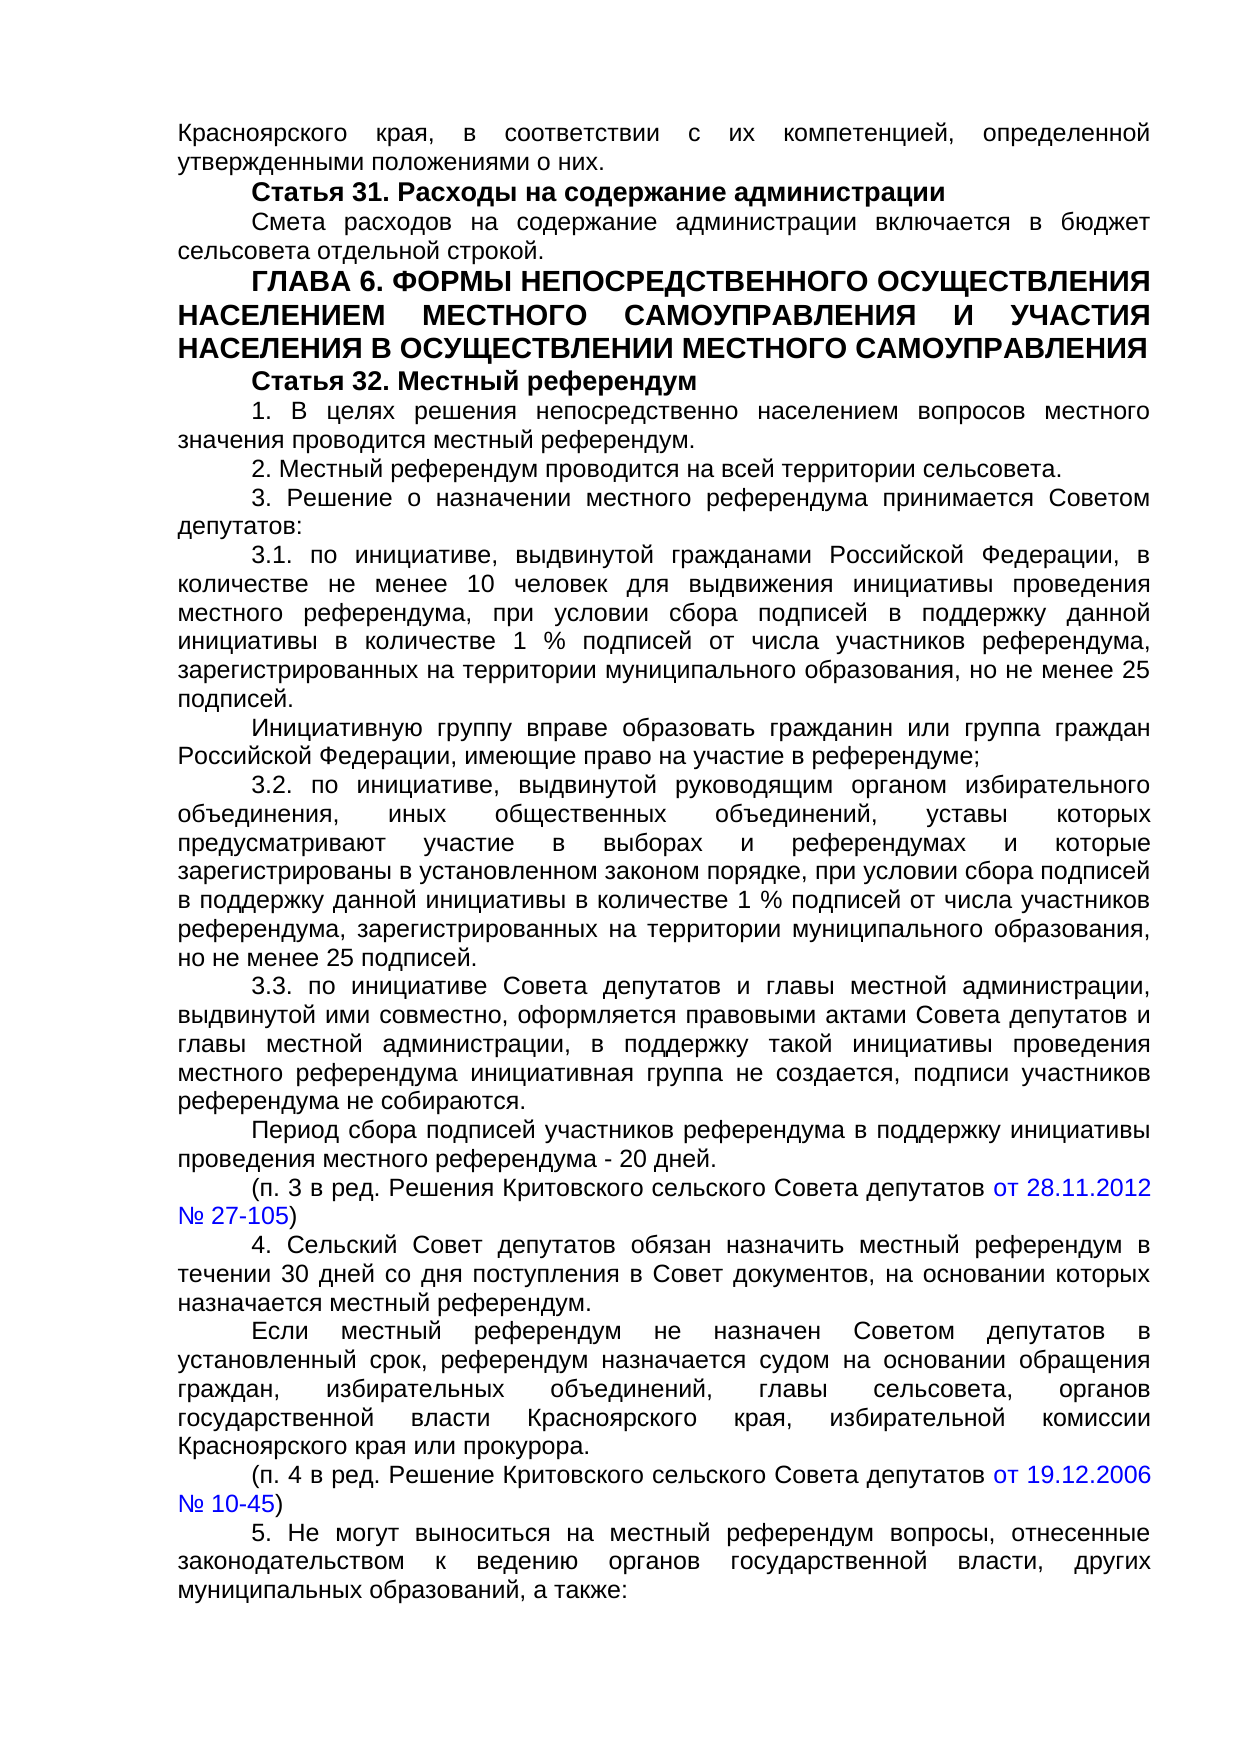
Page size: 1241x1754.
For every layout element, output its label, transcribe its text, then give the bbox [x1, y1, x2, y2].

text Период сбора подписей участников референдума в поддержку инициативы проведения местного референдума - 20 дней. [177, 1115, 1152, 1172]
text 4. Сельский Совет депутатов обязан назначить местный референдум в течении 30 дней со дня поступления в Совет документов, на основании которых назначается местный референдум. [177, 1230, 1152, 1316]
text Смета расходов на содержание администрации включается в бюджет сельсовета отдельной строкой. [177, 207, 1152, 264]
text Статья 31. Расходы на содержание администрации [177, 176, 1152, 207]
text (п. 3 в ред. Решения Критовского сельского Совета депутатов от 28.11.2012 № 27-105) [177, 1172, 1152, 1230]
text 1. В целях решения непосредственно населением вопросов местного значения проводится местный референдум. [177, 396, 1152, 454]
text Статья 32. Местный референдум [177, 365, 1152, 396]
text 3.3. по инициативе Совета депутатов и главы местной администрации, выдвинутой ими совместно, оформляется правовыми актами Совета депутатов и главы местной администрации, в поддержку такой инициативы проведения местного референдума инициативная группа не создается, подписи участников референдума не собираются. [177, 971, 1152, 1115]
text 5. Не могут выноситься на местный референдум вопросы, отнесенные законодательством к ведению органов государственной власти, других муниципальных образований, а также: [177, 1517, 1152, 1604]
text Если местный референдум не назначен Советом депутатов в установленный срок, референдум назначается судом на основании обращения граждан, избирательных объединений, главы сельсовета, органов государственной власти Красноярского края, избирательной комиссии Красноярского края или прокурора. [177, 1316, 1152, 1460]
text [177, 118, 1152, 176]
text ГЛАВА 6. ФОРМЫ НЕПОСРЕДСТВЕННОГО ОСУЩЕСТВЛЕНИЯ НАСЕЛЕНИЕМ МЕСТНОГО САМОУПРАВЛЕНИЯ И УЧАСТИЯ НАСЕЛЕНИЯ В ОСУЩЕСТВЛЕНИИ МЕСТНОГО САМОУПРАВЛЕНИЯ [177, 264, 1152, 365]
text 2. Местный референдум проводится на всей территории сельсовета. [177, 454, 1152, 482]
text (п. 4 в ред. Решение Критовского сельского Совета депутатов от 19.12.2006 № 10-45) [177, 1460, 1152, 1517]
text 3.1. по инициативе, выдвинутой гражданами Российской Федерации, в количестве не менее 10 человек для выдвижения инициативы проведения местного референдума, при условии сбора подписей в поддержку данной инициативы в количестве 1 % подписей от числа участников референдума, зарегистрированных на территории муниципального образования, но не менее 25 подписей. [177, 540, 1152, 712]
text 3.2. по инициативе, выдвинутой руководящим органом избирательного объединения, иных общественных объединений, уставы которых предусматривают участие в выборах и референдумах и которые зарегистрированы в установленном законом порядке, при условии сбора подписей в поддержку данной инициативы в количестве 1 % подписей от числа участников референдума, зарегистрированных на территории муниципального образования, но не менее 25 подписей. [177, 770, 1152, 971]
text 3. Решение о назначении местного референдума принимается Советом депутатов: [177, 482, 1152, 540]
text Инициативную группу вправе образовать гражданин или группа граждан Российской Федерации, имеющие право на участие в референдуме; [177, 712, 1152, 770]
